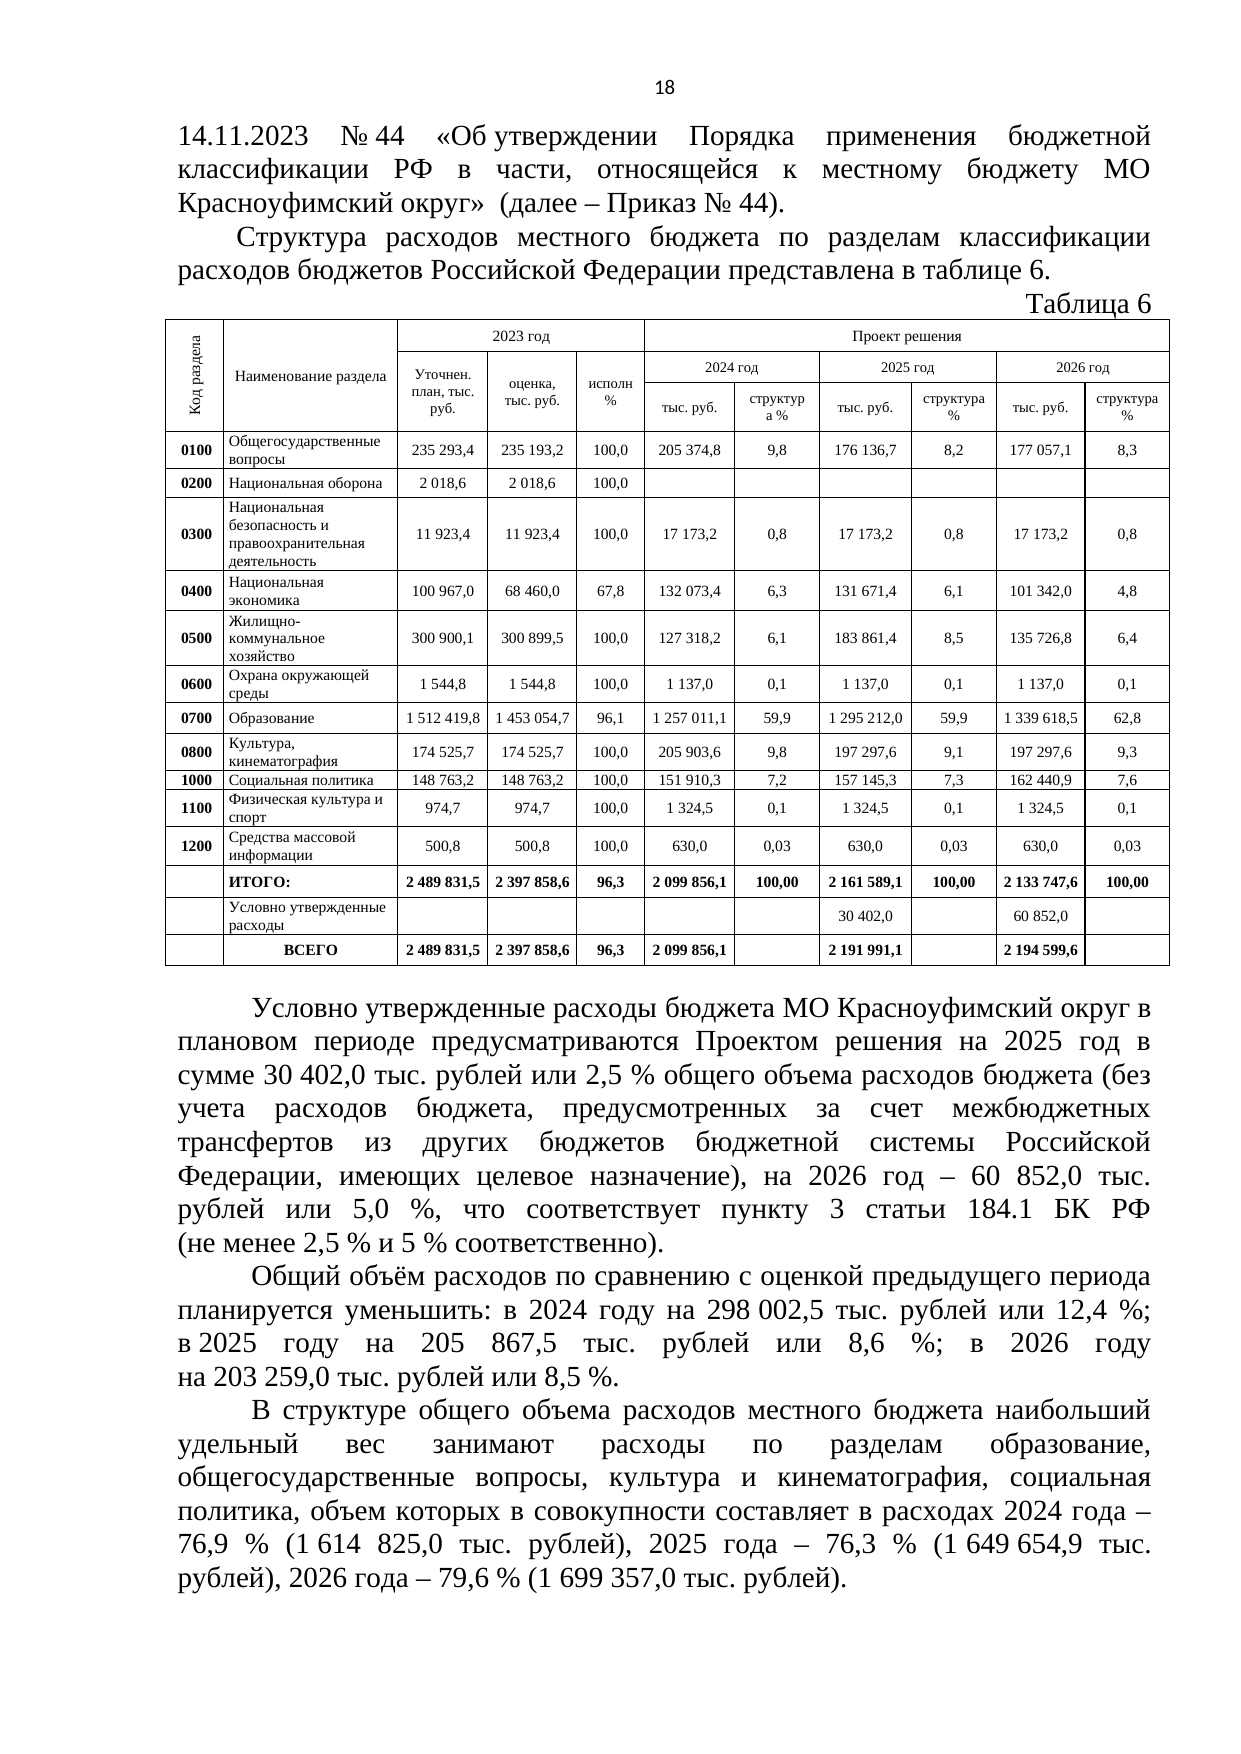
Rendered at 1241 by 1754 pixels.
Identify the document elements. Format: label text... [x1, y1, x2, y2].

table_cell 2024 год [645, 352, 819, 382]
table_cell 2 397 858,6 [488, 935, 576, 965]
table_cell Образование [224, 703, 397, 733]
table_cell 197 297,6 [820, 734, 911, 770]
table_cell 0,1 [735, 666, 819, 702]
table_cell Условно утвержденные расходы [224, 898, 397, 933]
table_cell 630,0 [820, 827, 911, 865]
table_cell 500,8 [488, 827, 576, 865]
table_cell структура % [735, 383, 819, 431]
table_cell 0200 [166, 469, 223, 497]
table_cell [912, 898, 996, 933]
table_cell 2 489 831,5 [398, 866, 487, 897]
table_cell 60 852,0 [997, 898, 1084, 933]
table_cell 1 137,0 [645, 666, 734, 702]
table_cell 11 923,4 [398, 498, 487, 570]
table_cell [735, 898, 819, 933]
table_cell 8,3 [1086, 432, 1169, 468]
table_cell ВСЕГО [224, 935, 397, 965]
table_cell 9,3 [1086, 734, 1169, 770]
table_cell 500,8 [398, 827, 487, 865]
table_cell 177 057,1 [997, 432, 1084, 468]
table_cell 100,0 [577, 827, 644, 865]
table_cell Жилищно-коммунальное хозяйство [224, 611, 397, 665]
table_cell [645, 469, 734, 497]
table_cell 96,1 [577, 703, 644, 733]
table_cell 100,0 [577, 611, 644, 665]
table_cell [912, 469, 996, 497]
table_cell 174 525,7 [398, 734, 487, 770]
table_cell 100,0 [577, 432, 644, 468]
table_cell 30 402,0 [820, 898, 911, 933]
table_cell 1 512 419,8 [398, 703, 487, 733]
table_cell 0,03 [1086, 827, 1169, 865]
table_cell 59,9 [735, 703, 819, 733]
table_cell 0800 [166, 734, 223, 770]
table_cell 205 374,8 [645, 432, 734, 468]
table_cell 8,2 [912, 432, 996, 468]
table_cell [735, 469, 819, 497]
table_cell [398, 898, 487, 933]
table_cell 2026 год [997, 352, 1169, 382]
table_cell тыс. руб. [820, 383, 911, 431]
table_cell 0,8 [912, 498, 996, 570]
table_cell 630,0 [997, 827, 1084, 865]
table_cell 235 193,2 [488, 432, 576, 468]
table_cell 0,03 [735, 827, 819, 865]
text Структура расходов местного бюджета по разделам классификации расходов бюджетов Российской Федерации представлена в таблице 6. [177, 219, 1152, 286]
table_cell Общегосударственные вопросы [224, 432, 397, 468]
table_cell 157 145,3 [820, 771, 911, 789]
table_cell 1000 [166, 771, 223, 789]
table_cell 0100 [166, 432, 223, 468]
table_cell 9,1 [912, 734, 996, 770]
table_cell 100,00 [1086, 866, 1169, 897]
table_cell структура % [1086, 383, 1169, 431]
table_cell 0700 [166, 703, 223, 733]
table_cell 1 324,5 [997, 790, 1084, 826]
table_cell [166, 935, 223, 965]
table_cell 6,3 [735, 571, 819, 610]
table_cell 11 923,4 [488, 498, 576, 570]
table_cell 96,3 [577, 935, 644, 965]
table_cell Национальная экономика [224, 571, 397, 610]
table_cell 17 173,2 [820, 498, 911, 570]
table_cell 7,3 [912, 771, 996, 789]
table_cell 0,03 [912, 827, 996, 865]
table_cell 2 099 856,1 [645, 866, 734, 897]
table_cell 300 899,5 [488, 611, 576, 665]
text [177, 118, 1152, 219]
table_cell 1 324,5 [645, 790, 734, 826]
table_cell 100,0 [577, 790, 644, 826]
table_cell Социальная политика [224, 771, 397, 789]
table_cell 1100 [166, 790, 223, 826]
table_cell 17 173,2 [645, 498, 734, 570]
table_cell [1086, 935, 1169, 965]
table_cell оценка, тыс. руб. [488, 352, 576, 431]
table_cell [735, 935, 819, 965]
table_cell 6,4 [1086, 611, 1169, 665]
table_cell 1 339 618,5 [997, 703, 1084, 733]
table_cell [166, 898, 223, 933]
table_cell Уточнен. план, тыс. руб. [398, 352, 487, 431]
table_cell структура % [912, 383, 996, 431]
table_cell 6,1 [912, 571, 996, 610]
table_cell Средства массовой информации [224, 827, 397, 865]
table_cell 2 489 831,5 [398, 935, 487, 965]
table_cell Национальная оборона [224, 469, 397, 497]
table_cell [820, 469, 911, 497]
table_header Проект решения [645, 320, 1169, 351]
table_cell 59,9 [912, 703, 996, 733]
table_header 2023 год [398, 320, 644, 351]
table_cell [1086, 898, 1169, 933]
table_cell 974,7 [398, 790, 487, 826]
table_cell 151 910,3 [645, 771, 734, 789]
table_cell тыс. руб. [997, 383, 1084, 431]
table_cell [488, 898, 576, 933]
table_cell 148 763,2 [488, 771, 576, 789]
table_cell 176 136,7 [820, 432, 911, 468]
table_cell Национальная безопасность и правоохранительная деятельность [224, 498, 397, 570]
table_cell 67,8 [577, 571, 644, 610]
table_cell 2 133 747,6 [997, 866, 1084, 897]
table_cell 0,1 [1086, 790, 1169, 826]
table_cell 0300 [166, 498, 223, 570]
text Таблица 6 [177, 286, 1152, 319]
table_header Код раздела [166, 320, 223, 431]
table_cell 100,0 [577, 734, 644, 770]
text В структуре общего объема расходов местного бюджета наибольший удельный вес занимают расходы по разделам образование, общегосударственные вопросы, культура и кинематография, социальная политика, объем которых в совокупности составляет в расходах 2024 года – 76,9 % (1 614 825,0 тыс. рублей), 2025 года – 76,3 % (1 649 654,9 тыс. рублей), 2026 года – 79,6 % (1 699 357,0 тыс. рублей). [177, 1392, 1152, 1594]
table_cell 131 671,4 [820, 571, 911, 610]
table_cell Культура, кинематография [224, 734, 397, 770]
table_cell 174 525,7 [488, 734, 576, 770]
table_cell 100,0 [577, 771, 644, 789]
table_cell 1 137,0 [820, 666, 911, 702]
table_cell [912, 935, 996, 965]
table_cell 974,7 [488, 790, 576, 826]
table_cell Физическая культура и спорт [224, 790, 397, 826]
table_cell 100,0 [577, 498, 644, 570]
table_cell 100,0 [577, 469, 644, 497]
table_cell 1 295 212,0 [820, 703, 911, 733]
table_cell 1200 [166, 827, 223, 865]
table_cell 1 453 054,7 [488, 703, 576, 733]
table_cell 197 297,6 [997, 734, 1084, 770]
table_cell 7,6 [1086, 771, 1169, 789]
table_cell 100,00 [912, 866, 996, 897]
table_cell 101 342,0 [997, 571, 1084, 610]
table_cell 9,8 [735, 734, 819, 770]
table_cell [166, 866, 223, 897]
table_cell ИТОГО: [224, 866, 397, 897]
table_cell 0,1 [912, 666, 996, 702]
table_cell 2025 год [820, 352, 996, 382]
table_cell 2 191 991,1 [820, 935, 911, 965]
table_cell 0,8 [735, 498, 819, 570]
table_cell 17 173,2 [997, 498, 1084, 570]
table_cell [1086, 469, 1169, 497]
table_cell 0,1 [735, 790, 819, 826]
table_cell исполн % [577, 352, 644, 431]
table_cell 205 903,6 [645, 734, 734, 770]
table_cell 62,8 [1086, 703, 1169, 733]
table_cell 1 257 011,1 [645, 703, 734, 733]
table_cell 100,00 [735, 866, 819, 897]
table_cell [997, 469, 1084, 497]
table_cell 0500 [166, 611, 223, 665]
table_cell 4,8 [1086, 571, 1169, 610]
table_cell 235 293,4 [398, 432, 487, 468]
table_cell 0,1 [912, 790, 996, 826]
table_cell 1 324,5 [820, 790, 911, 826]
table_cell 2 194 599,6 [997, 935, 1084, 965]
table_header Наименование раздела [224, 320, 397, 431]
table_cell 2 397 858,6 [488, 866, 576, 897]
text Условно утвержденные расходы бюджета МО Красноуфимский округ в плановом периоде предусматриваются Проектом решения на 2025 год в сумме 30 402,0 тыс. рублей или 2,5 % общего объема расходов бюджета (без учета расходов бюджета, предусмотренных за счет межбюджетных трансфертов из других бюджетов бюджетной системы Российской Федерации, имеющих целевое назначение), на 2026 год – 60 852,0 тыс. рублей или 5,0 %, что соответствует пункту 3 статьи 184.1 БК РФ (не менее 2,5 % и 5 % соответственно). [177, 990, 1152, 1258]
table_cell 6,1 [735, 611, 819, 665]
text Общий объём расходов по сравнению с оценкой предыдущего периода планируется уменьшить: в 2024 году на 298 002,5 тыс. рублей или 12,4 %; в 2025 году на 205 867,5 тыс. рублей или 8,6 %; в 2026 году на 203 259,0 тыс. рублей или 8,5 %. [177, 1258, 1152, 1392]
table_cell 0,1 [1086, 666, 1169, 702]
table_cell 100 967,0 [398, 571, 487, 610]
table_cell 0600 [166, 666, 223, 702]
table_cell тыс. руб. [645, 383, 734, 431]
table_cell 2 161 589,1 [820, 866, 911, 897]
table_cell 183 861,4 [820, 611, 911, 665]
table_cell [645, 898, 734, 933]
table_cell 132 073,4 [645, 571, 734, 610]
table_cell 7,2 [735, 771, 819, 789]
table_cell 135 726,8 [997, 611, 1084, 665]
table_cell 2 018,6 [488, 469, 576, 497]
table_cell 1 544,8 [488, 666, 576, 702]
table_cell 1 137,0 [997, 666, 1084, 702]
table_cell 2 099 856,1 [645, 935, 734, 965]
table_cell 8,5 [912, 611, 996, 665]
table_cell 300 900,1 [398, 611, 487, 665]
table_cell 1 544,8 [398, 666, 487, 702]
table_cell Охрана окружающей среды [224, 666, 397, 702]
table_cell 100,0 [577, 666, 644, 702]
table_cell 162 440,9 [997, 771, 1084, 789]
table_cell [577, 898, 644, 933]
table_cell 96,3 [577, 866, 644, 897]
table_cell 0,8 [1086, 498, 1169, 570]
table_cell 630,0 [645, 827, 734, 865]
table_cell 2 018,6 [398, 469, 487, 497]
table_cell 148 763,2 [398, 771, 487, 789]
table_cell 0400 [166, 571, 223, 610]
table_cell 9,8 [735, 432, 819, 468]
table_cell 68 460,0 [488, 571, 576, 610]
table_cell 127 318,2 [645, 611, 734, 665]
